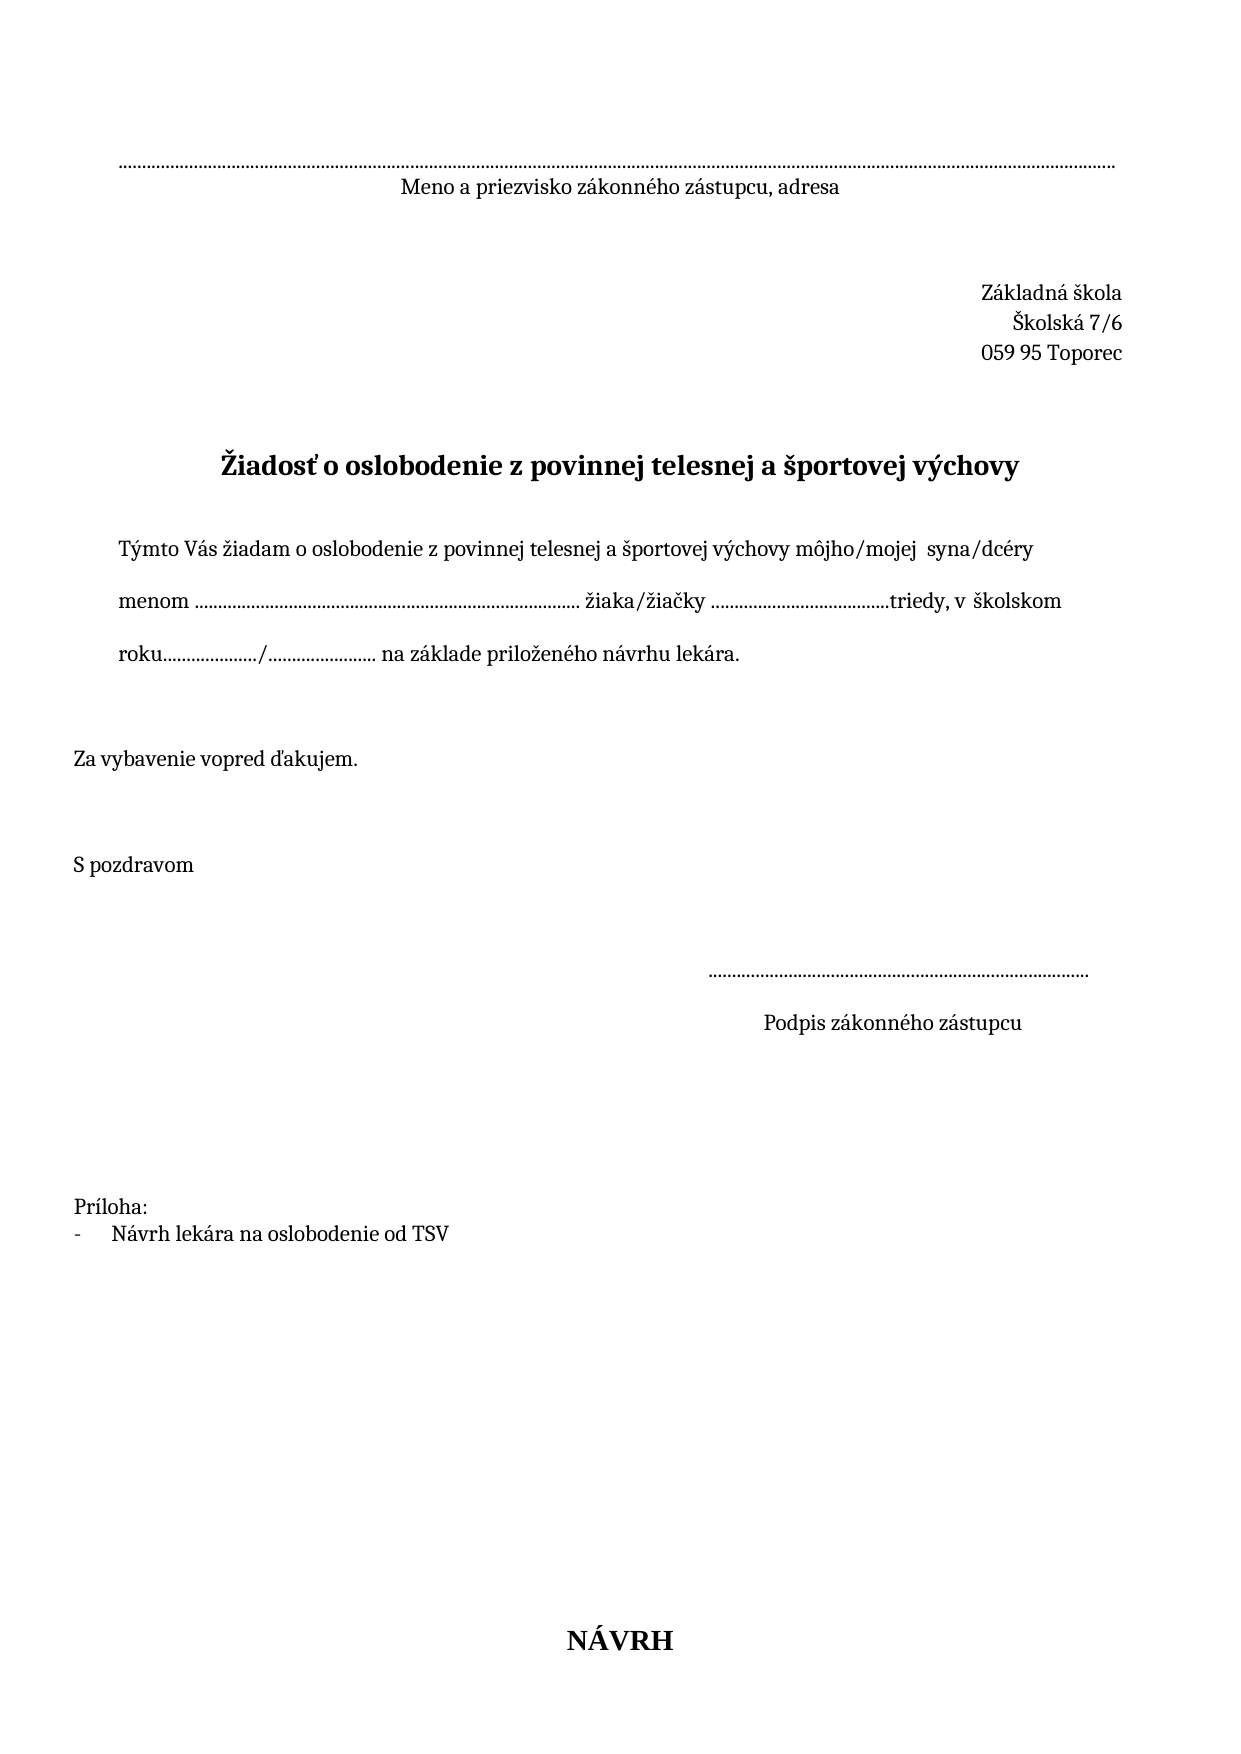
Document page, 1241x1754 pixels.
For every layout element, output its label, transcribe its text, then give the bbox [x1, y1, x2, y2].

text Za vybavenie vopred ďakujem. [74, 746, 1122, 772]
text roku..................../....................... na základe priloženého návrhu lekára. [118, 641, 1122, 667]
text .................................................................................................................................................................................................................... [118, 148, 1122, 174]
text NÁVRH [118, 1623, 1122, 1657]
list Návrh lekára na oslobodenie od TSV [74, 1221, 1122, 1247]
text Školská 7/6 [856, 309, 1122, 336]
text 059 95 Toporec [856, 340, 1122, 366]
text ................................................................................. [74, 957, 1122, 983]
text Meno a priezvisko zákonného zástupcu, adresa [118, 174, 1122, 200]
text Týmto Vás žiadam o oslobodenie z povinnej telesnej a športovej výchovy môjho/mojej syna/dcéry [118, 535, 1122, 562]
text menom .................................................................................. žiaka/žiačky ......................................triedy, v školskom [118, 588, 1122, 614]
text Žiadosť o oslobodenie z povinnej telesnej a športovej výchovy [118, 449, 1122, 483]
text Podpis zákonného zástupcu [74, 1010, 1122, 1036]
text Základná škola [856, 279, 1122, 306]
text Príloha: [74, 1194, 1122, 1221]
text S pozdravom [74, 852, 1122, 878]
